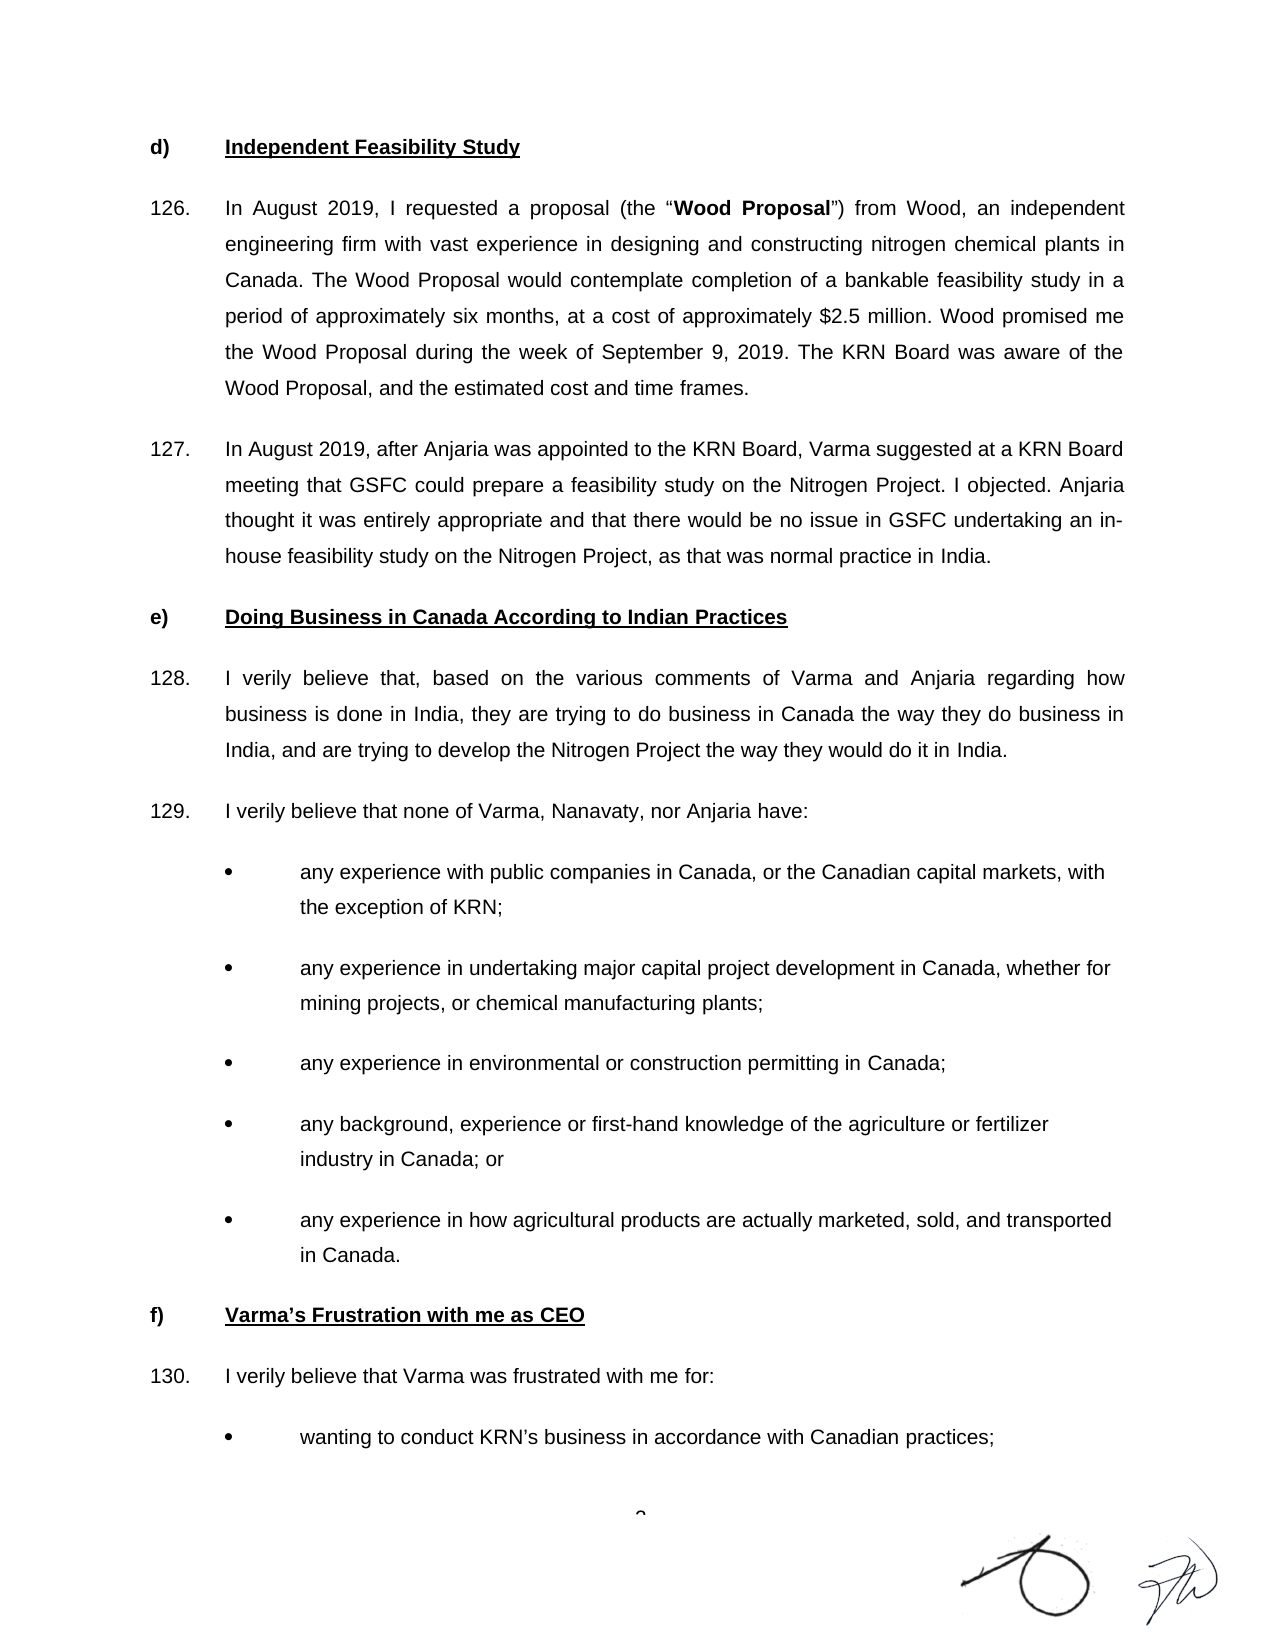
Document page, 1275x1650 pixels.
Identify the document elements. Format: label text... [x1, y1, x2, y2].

list any experience in environmental or construction permitting in Canada; [225, 1051, 1246, 1075]
list wanting to conduct KRN’s business in accordance with Canadian practices; [225, 1425, 1246, 1449]
list any experience with public companies in Canada, or the Canadian capital markets, with the exception of KRN; [225, 860, 1125, 919]
subtitle Independent Feasibility Study [150, 135, 1246, 159]
list any background, experience or first-hand knowledge of the agriculture or fertilizer industry in Canada; or [225, 1112, 1125, 1171]
subtitle Varma’s Frustration with me as CEO [150, 1303, 1246, 1327]
picture [955, 1530, 1099, 1622]
list In August 2019, after Anjaria was appointed to the KRN Board, Varma suggested at a KRN Board meeting that GSFC could prepare a feasibility study on the Nitrogen Project. I objected. Anjaria thought it was entirely appropriate and that there would be no issue in GSFC undertaking an in- house feasibility study on the Nitrogen Project, as that was normal practice in India. [150, 436, 1125, 568]
list I verily believe that, based on the various comments of Varma and Anjaria regarding how business is done in India, they are trying to do business in Canada the way they do business in India, and are trying to develop the Nitrogen Project the way they would do it in India. [150, 666, 1125, 762]
list any experience in how agricultural products are actually marketed, sold, and transported in Canada. [225, 1208, 1125, 1266]
subtitle Doing Business in Canada According to Indian Practices [150, 605, 1246, 629]
list any experience in undertaking major capital project development in Canada, whether for mining projects, or chemical manufacturing plants; [225, 956, 1125, 1014]
picture [1132, 1536, 1223, 1628]
list I verily believe that none of Varma, Nanavaty, nor Anjaria have: [150, 799, 1246, 823]
list I verily believe that Varma was frustrated with me for: [150, 1364, 1246, 1388]
list In August 2019, I requested a proposal (the “Wood Proposal”) from Wood, an independent engineering firm with vast experience in designing and constructing nitrogen chemical plants in Canada. The Wood Proposal would contemplate completion of a bankable feasibility study in a period of approximately six months, at a cost of approximately $2.5 million. Wood promised me the Wood Proposal during the week of September 9, 2019. The KRN Board was aware of the Wood Proposal, and the estimated cost and time frames. [150, 196, 1125, 399]
